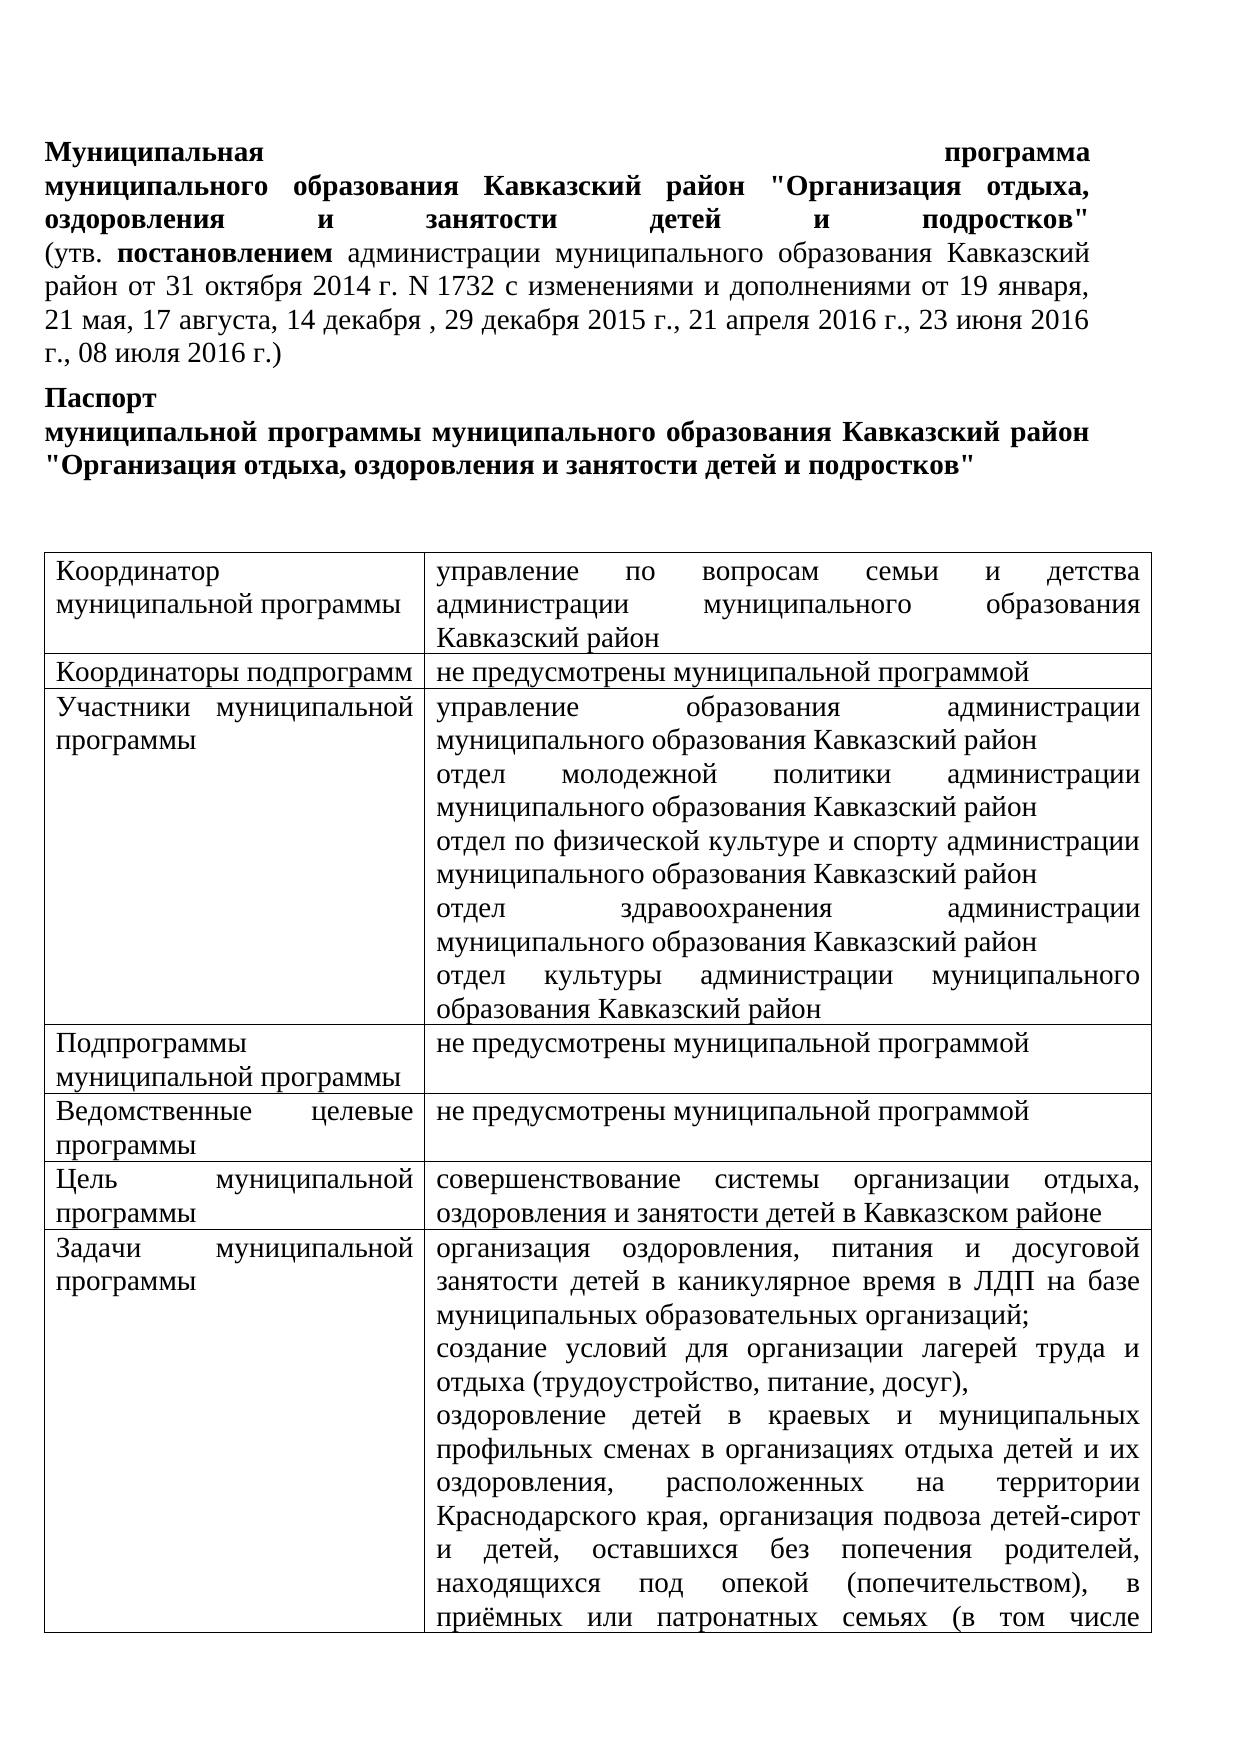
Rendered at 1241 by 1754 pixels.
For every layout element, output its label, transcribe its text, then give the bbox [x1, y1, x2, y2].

table_header Координатор муниципальной программы [45, 553, 424, 653]
table_cell Цель муниципальной программы [45, 1162, 424, 1229]
subtitle Паспорт муниципальной программы муниципального образования Кавказский район "Организация отдыха, оздоровления и занятости детей и подростков" [44, 380, 1090, 481]
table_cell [45, 1230, 424, 1632]
table_cell не предусмотрены муниципальной программой [425, 1094, 1151, 1161]
table_cell Подпрограммы муниципальной программы [45, 1025, 424, 1092]
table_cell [425, 1230, 1151, 1632]
table_cell не предусмотрены муниципальной программой [425, 1025, 1151, 1092]
table_cell совершенствование системы организации отдыха, оздоровления и занятости детей в Кавказском районе [425, 1162, 1151, 1229]
subtitle Муниципальная программа муниципального образования Кавказский район "Организация отдыха, оздоровления и занятости детей и подростков" (утв. постановлением администрации муниципального образования Кавказский район от 31 октября 2014 г. N 1732 с изменениями и дополнениями от 19 января, 21 мая, 17 августа, 14 декабря , 29 декабря 2015 г., 21 апреля 2016 г., 23 июня 2016 г., 08 июля 2016 г.) [44, 134, 1090, 369]
table_cell управление образования администрации муниципального образования Кавказский район отдел молодежной политики администрации муниципального образования Кавказский район отдел по физической культуре и спорту администрации муниципального образования Кавказский район отдел здравоохранения администрации муниципального образования Кавказский район отдел культуры администрации муниципального образования Кавказский район [425, 689, 1151, 1024]
table_cell Участники муниципальной программы [45, 689, 424, 1024]
table_cell Ведомственные целевые программы [45, 1094, 424, 1161]
table_cell не предусмотрены муниципальной программой [425, 654, 1151, 688]
table_header управление по вопросам семьи и детства администрации муниципального образования Кавказский район [425, 553, 1151, 653]
table_cell Координаторы подпрограмм [45, 654, 424, 688]
